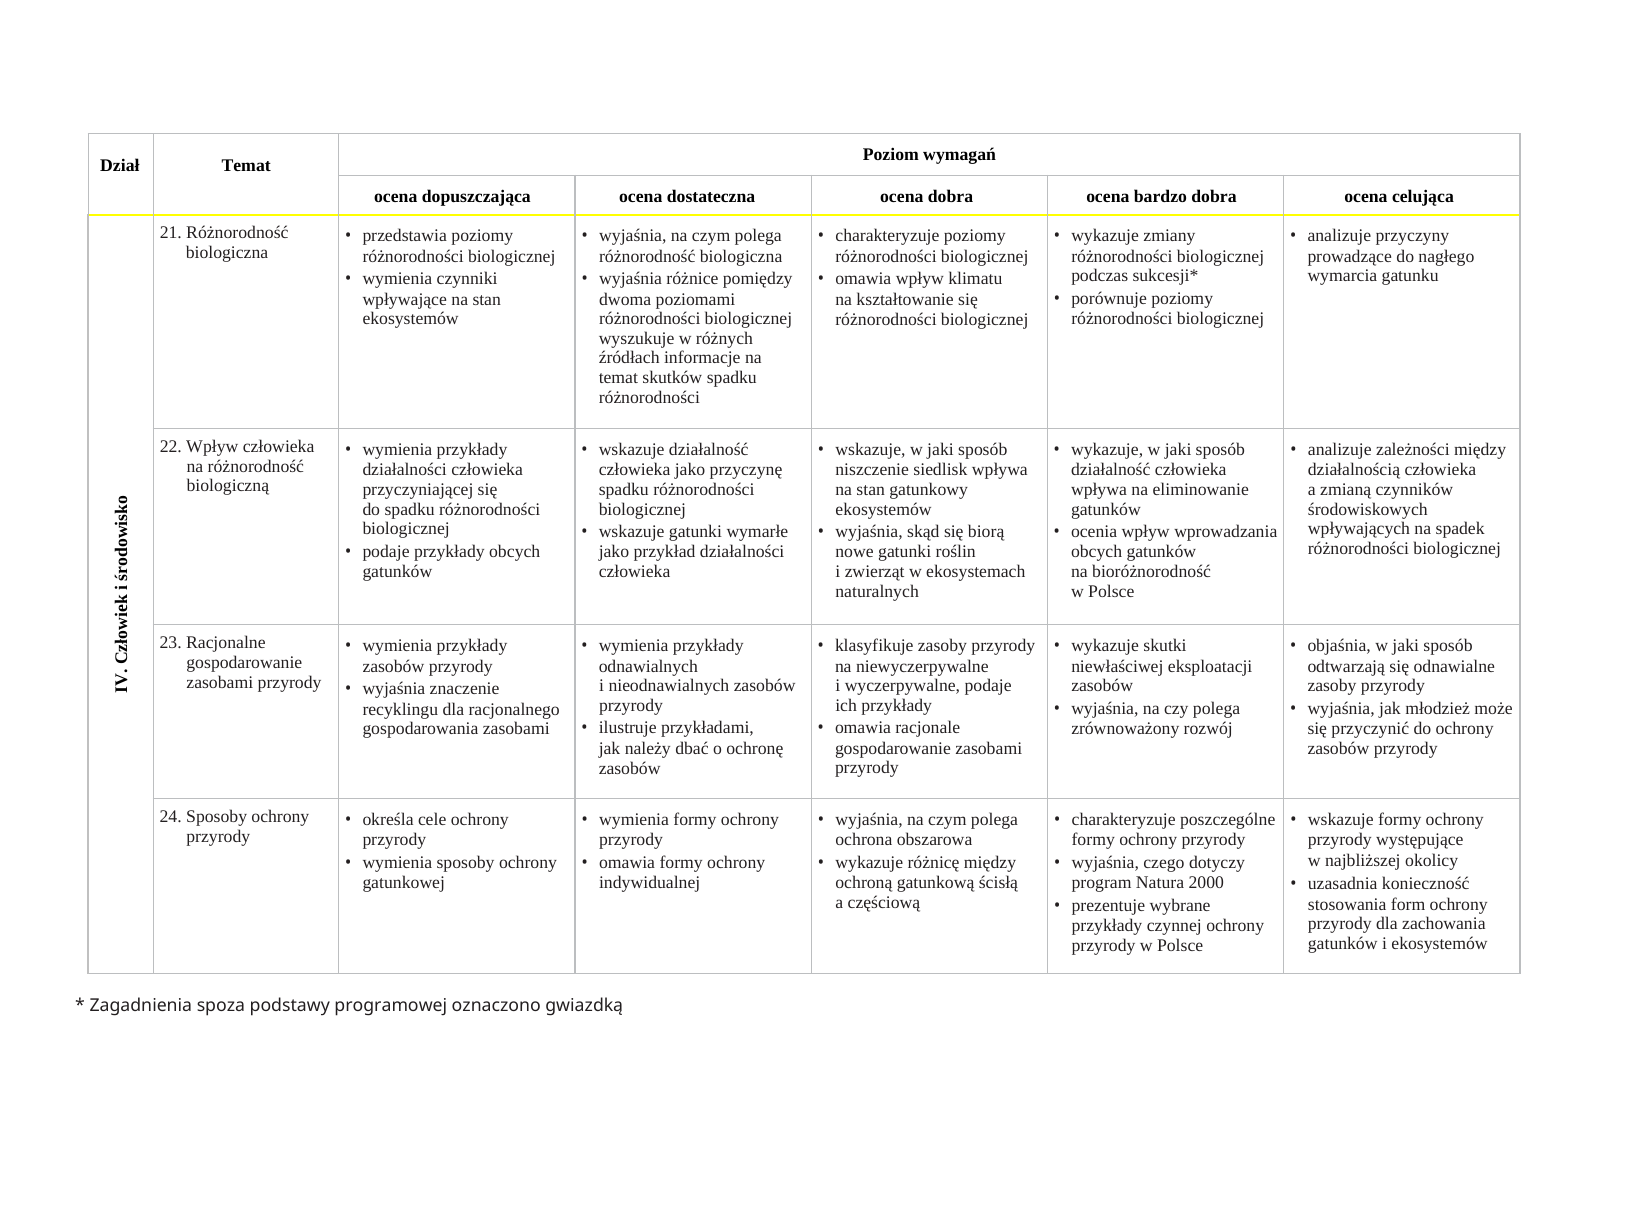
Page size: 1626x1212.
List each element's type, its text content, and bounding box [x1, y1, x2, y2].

table_cell wskazuje, w jaki sposób niszczenie siedlisk wpływa na stan gatunkowy ekosystemów wyjaśnia, skąd się biorą nowe gatunki roślin i zwierząt w ekosystemach naturalnych [812, 429, 1047, 624]
table_cell ocena dostateczna [576, 176, 811, 214]
table_cell wymienia przykłady zasobów przyrody wyjaśnia znaczenie recyklingu dla racjonalnego gospodarowania zasobami [339, 625, 574, 798]
table_cell 22. Wpływ człowieka na różnorodność biologiczną [154, 429, 338, 624]
table_cell 21. Różnorodność biologiczna [154, 216, 338, 427]
table_cell ocena celująca [1284, 176, 1519, 214]
table_cell wykazuje, w jaki sposób działalność człowieka wpływa na eliminowanie gatunków ocenia wpływ wprowadzania obcych gatunków na bioróżnorodność w Polsce [1048, 429, 1283, 624]
table_cell charakteryzuje poziomy różnorodności biologicznej omawia wpływ klimatu na kształtowanie się różnorodności biologicznej [812, 216, 1047, 427]
table_cell wskazuje formy ochrony przyrody występujące w najbliższej okolicy uzasadnia konieczność stosowania form ochrony przyrody dla zachowania gatunków i ekosystemów [1284, 799, 1519, 973]
table_cell określa cele ochrony przyrody wymienia sposoby ochrony gatunkowej [339, 799, 574, 973]
table_cell 24. Sposoby ochrony przyrody [154, 799, 338, 973]
table_cell klasyfikuje zasoby przyrody na niewyczerpywalne i wyczerpywalne, podaje ich przykłady omawia racjonale gospodarowanie zasobami przyrody [812, 625, 1047, 798]
text * Zagadnienia spoza podstawy programowej oznaczono gwiazdką [0, 992, 1533, 1017]
table_cell wymienia formy ochrony przyrody omawia formy ochrony indywidualnej [576, 799, 811, 973]
table_cell wyjaśnia, na czym polega ochrona obszarowa wykazuje różnicę między ochroną gatunkową ścisłą a częściową [812, 799, 1047, 973]
table_cell wymienia przykłady odnawialnych i nieodnawialnych zasobów przyrody ilustruje przykładami, jak należy dbać o ochronę zasobów [576, 625, 811, 798]
table_cell wyjaśnia, na czym polega różnorodność biologiczna wyjaśnia różnice pomiędzy dwoma poziomami różnorodności biologicznej wyszukuje w różnych źródłach informacje na temat skutków spadku różnorodności [576, 216, 811, 427]
table_cell analizuje zależności między działalnością człowieka a zmianą czynników środowiskowych wpływających na spadek różnorodności biologicznej [1284, 429, 1519, 624]
table_cell wymienia przykłady działalności człowieka przyczyniającej się do spadku różnorodności biologicznej podaje przykłady obcych gatunków [339, 429, 574, 624]
table_cell charakteryzuje poszczególne formy ochrony przyrody wyjaśnia, czego dotyczy program Natura 2000 prezentuje wybrane przykłady czynnej ochrony przyrody w Polsce [1048, 799, 1283, 973]
table_header Temat [154, 134, 338, 214]
table_cell przedstawia poziomy różnorodności biologicznej wymienia czynniki wpływające na stan ekosystemów [339, 216, 574, 427]
table_cell wykazuje skutki niewłaściwej eksploatacji zasobów wyjaśnia, na czy polega zrównoważony rozwój [1048, 625, 1283, 798]
table_cell IV. Człowiek i środowisko [89, 216, 153, 973]
table_cell ocena dobra [812, 176, 1047, 214]
table_cell wskazuje działalność człowieka jako przyczynę spadku różnorodności biologicznej wskazuje gatunki wymarłe jako przykład działalności człowieka [576, 429, 811, 624]
table_cell wykazuje zmiany różnorodności biologicznej podczas sukcesji* porównuje poziomy różnorodności biologicznej [1048, 216, 1283, 427]
table_header Dział [89, 134, 153, 214]
table_header Poziom wymagań [339, 134, 1519, 174]
table_cell 23. Racjonalne gospodarowanie zasobami przyrody [154, 625, 338, 798]
table_cell analizuje przyczyny prowadzące do nagłego wymarcia gatunku [1284, 216, 1519, 427]
table_cell ocena dopuszczająca [339, 176, 574, 214]
table_cell objaśnia, w jaki sposób odtwarzają się odnawialne zasoby przyrody wyjaśnia, jak młodzież może się przyczynić do ochrony zasobów przyrody [1284, 625, 1519, 798]
table_cell ocena bardzo dobra [1048, 176, 1283, 214]
